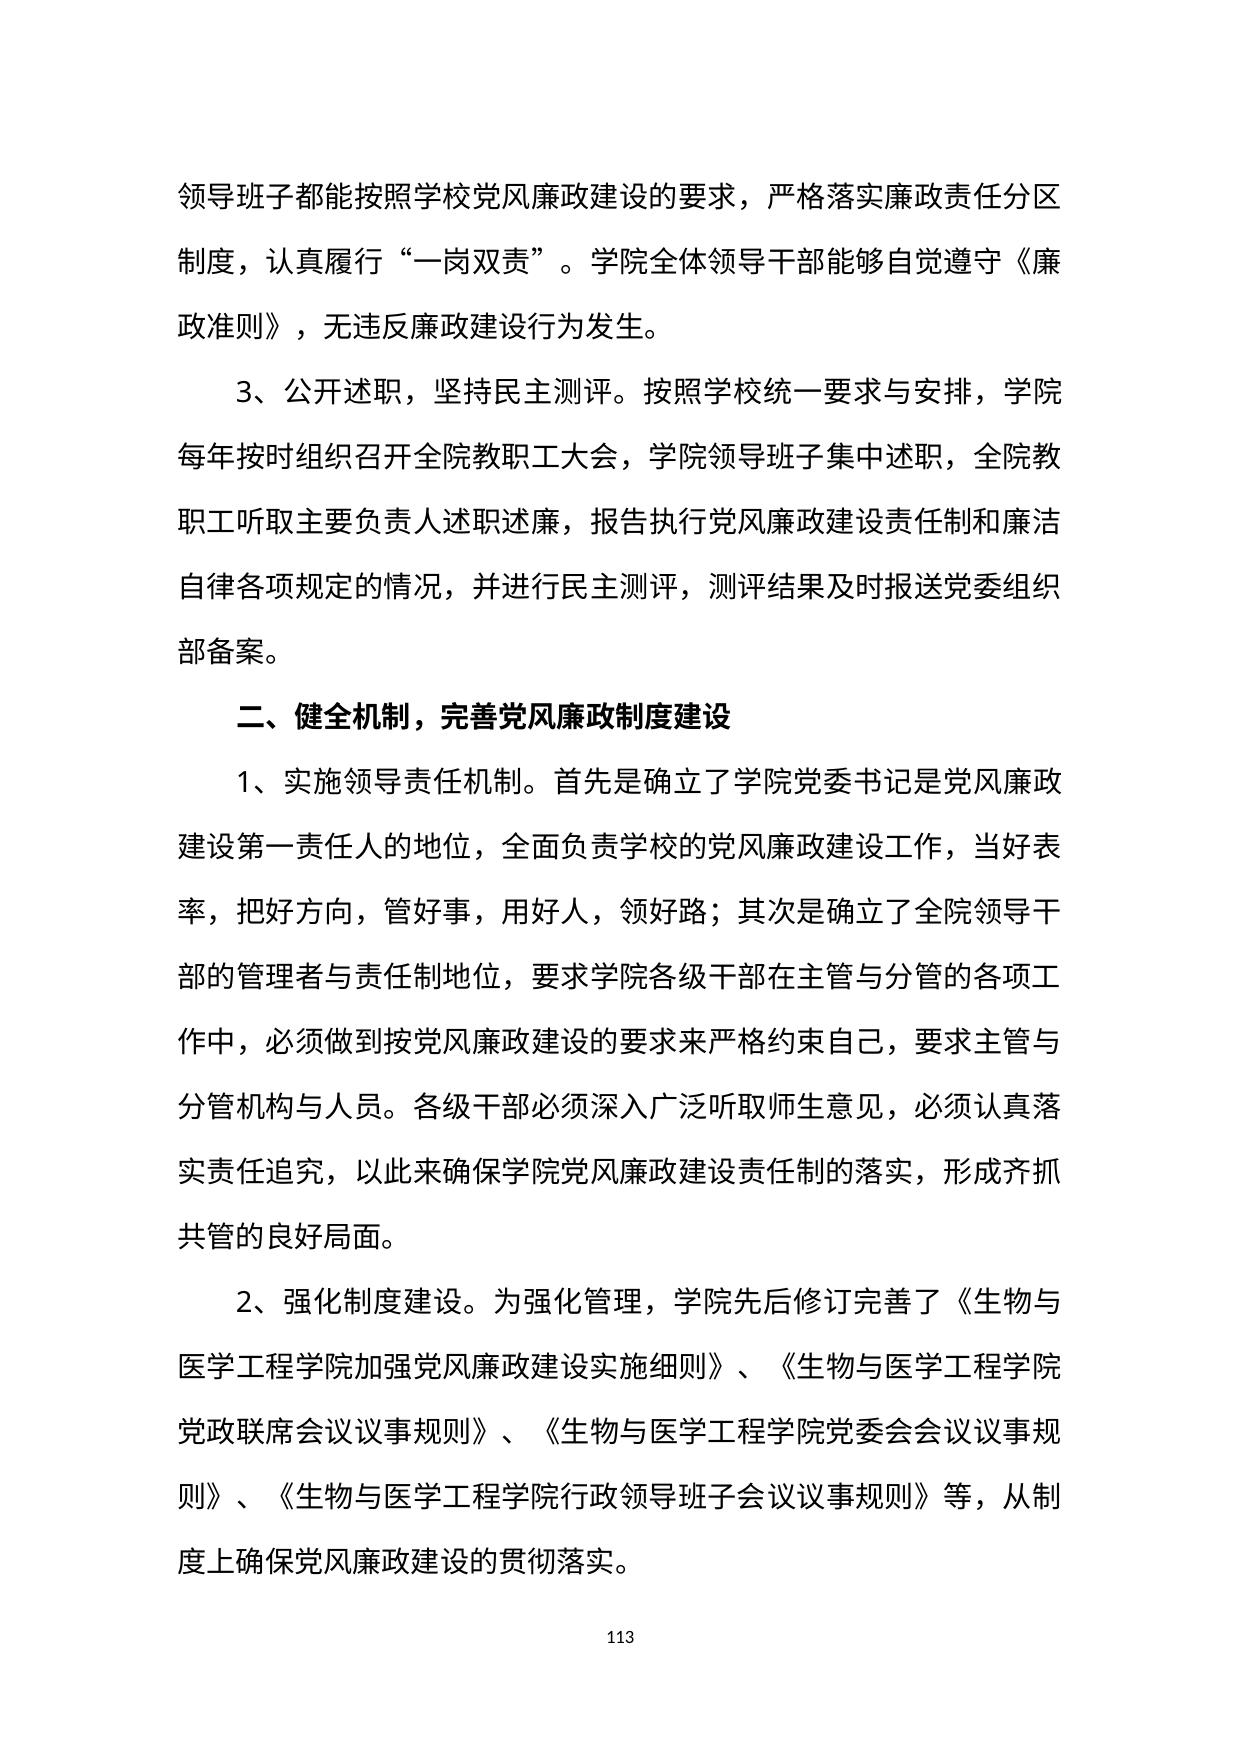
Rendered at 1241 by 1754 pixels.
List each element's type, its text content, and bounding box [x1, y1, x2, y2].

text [177, 162, 1063, 357]
text 2、强化制度建设。为强化管理，学院先后修订完善了《生物与医学工程学院加强党风廉政建设实施细则》、《生物与医学工程学院党政联席会议议事规则》、《生物与医学工程学院党委会会议议事规则》、《生物与医学工程学院行政领导班子会议议事规则》等，从制度上确保党风廉政建设的贯彻落实。 [177, 1267, 1063, 1592]
text 二、健全机制，完善党风廉政制度建设 [177, 682, 1063, 747]
text 3、公开述职，坚持民主测评。按照学校统一要求与安排，学院每年按时组织召开全院教职工大会，学院领导班子集中述职，全院教职工听取主要负责人述职述廉，报告执行党风廉政建设责任制和廉洁自律各项规定的情况，并进行民主测评，测评结果及时报送党委组织部备案。 [177, 357, 1063, 682]
text 1、实施领导责任机制。首先是确立了学院党委书记是党风廉政建设第一责任人的地位，全面负责学校的党风廉政建设工作，当好表率，把好方向，管好事，用好人，领好路；其次是确立了全院领导干部的管理者与责任制地位，要求学院各级干部在主管与分管的各项工作中，必须做到按党风廉政建设的要求来严格约束自己，要求主管与分管机构与人员。各级干部必须深入广泛听取师生意见，必须认真落实责任追究，以此来确保学院党风廉政建设责任制的落实，形成齐抓共管的良好局面。 [177, 747, 1063, 1267]
